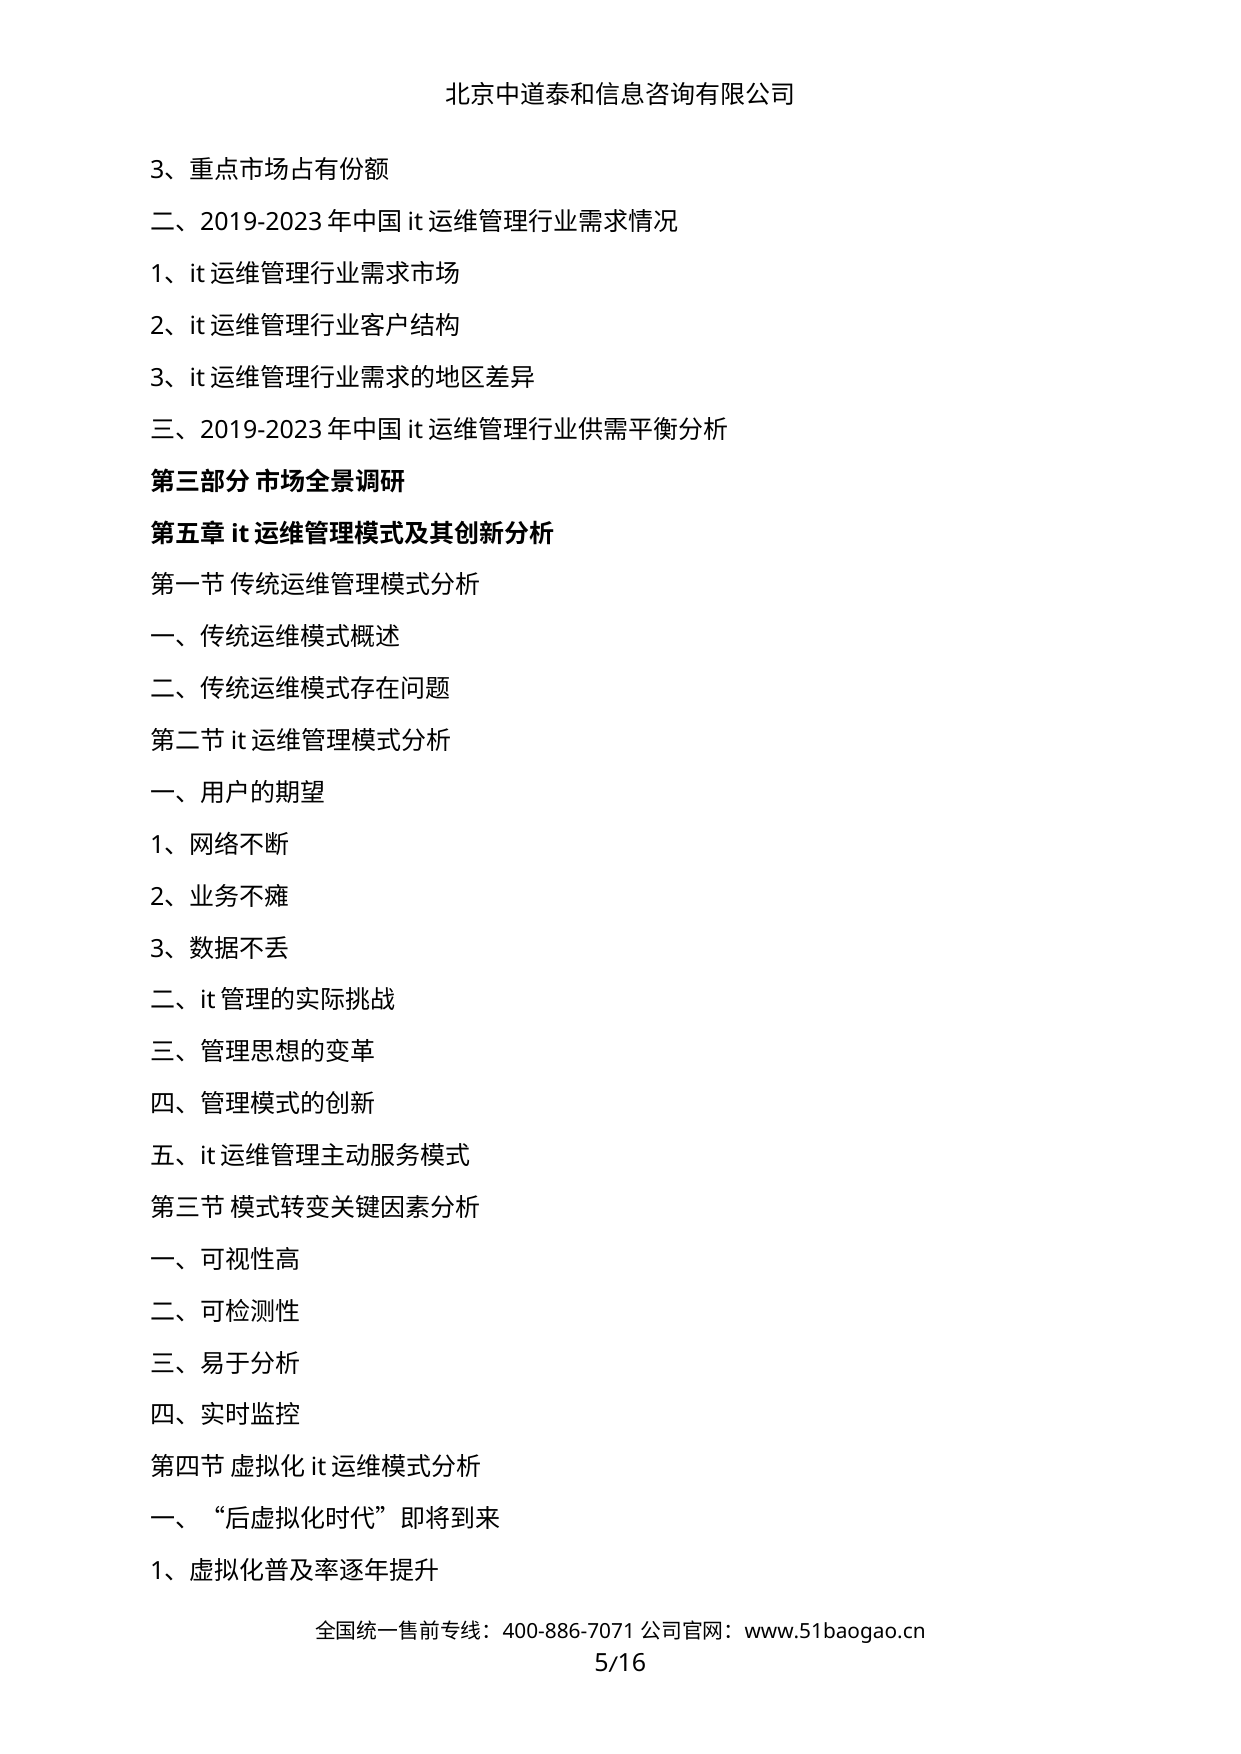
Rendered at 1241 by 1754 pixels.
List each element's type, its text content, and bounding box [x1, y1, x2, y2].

text 二、2019-2023年中国it运维管理行业需求情况 [150, 202, 1090, 238]
text 第五章 it运维管理模式及其创新分析 [150, 513, 1090, 549]
text 第四节 虚拟化it运维模式分析 [150, 1447, 1090, 1483]
text 1、it运维管理行业需求市场 [150, 254, 1090, 290]
text 一、用户的期望 [150, 772, 1090, 809]
text 3、重点市场占有份额 [150, 150, 1090, 186]
text 二、传统运维模式存在问题 [150, 669, 1090, 705]
text 二、it管理的实际挑战 [150, 980, 1090, 1016]
text 第二节 it运维管理模式分析 [150, 721, 1090, 757]
text 一、传统运维模式概述 [150, 617, 1090, 653]
text 三、2019-2023年中国it运维管理行业供需平衡分析 [150, 409, 1090, 446]
text 第一节 传统运维管理模式分析 [150, 565, 1090, 601]
text 第三节 模式转变关键因素分析 [150, 1187, 1090, 1224]
text 2、业务不瘫 [150, 876, 1090, 912]
text 三、管理思想的变革 [150, 1032, 1090, 1068]
text 一、“后虚拟化时代”即将到来 [150, 1499, 1090, 1535]
text 3、数据不丢 [150, 928, 1090, 964]
text 3、it运维管理行业需求的地区差异 [150, 357, 1090, 394]
text 三、易于分析 [150, 1343, 1090, 1379]
text 四、实时监控 [150, 1395, 1090, 1431]
text 第三部分 市场全景调研 [150, 461, 1090, 497]
text 1、虚拟化普及率逐年提升 [150, 1551, 1090, 1587]
text 五、it运维管理主动服务模式 [150, 1136, 1090, 1172]
text 1、网络不断 [150, 824, 1090, 861]
text 一、可视性高 [150, 1239, 1090, 1276]
text 2、it运维管理行业客户结构 [150, 306, 1090, 342]
text 四、管理模式的创新 [150, 1084, 1090, 1120]
text 二、可检测性 [150, 1291, 1090, 1327]
